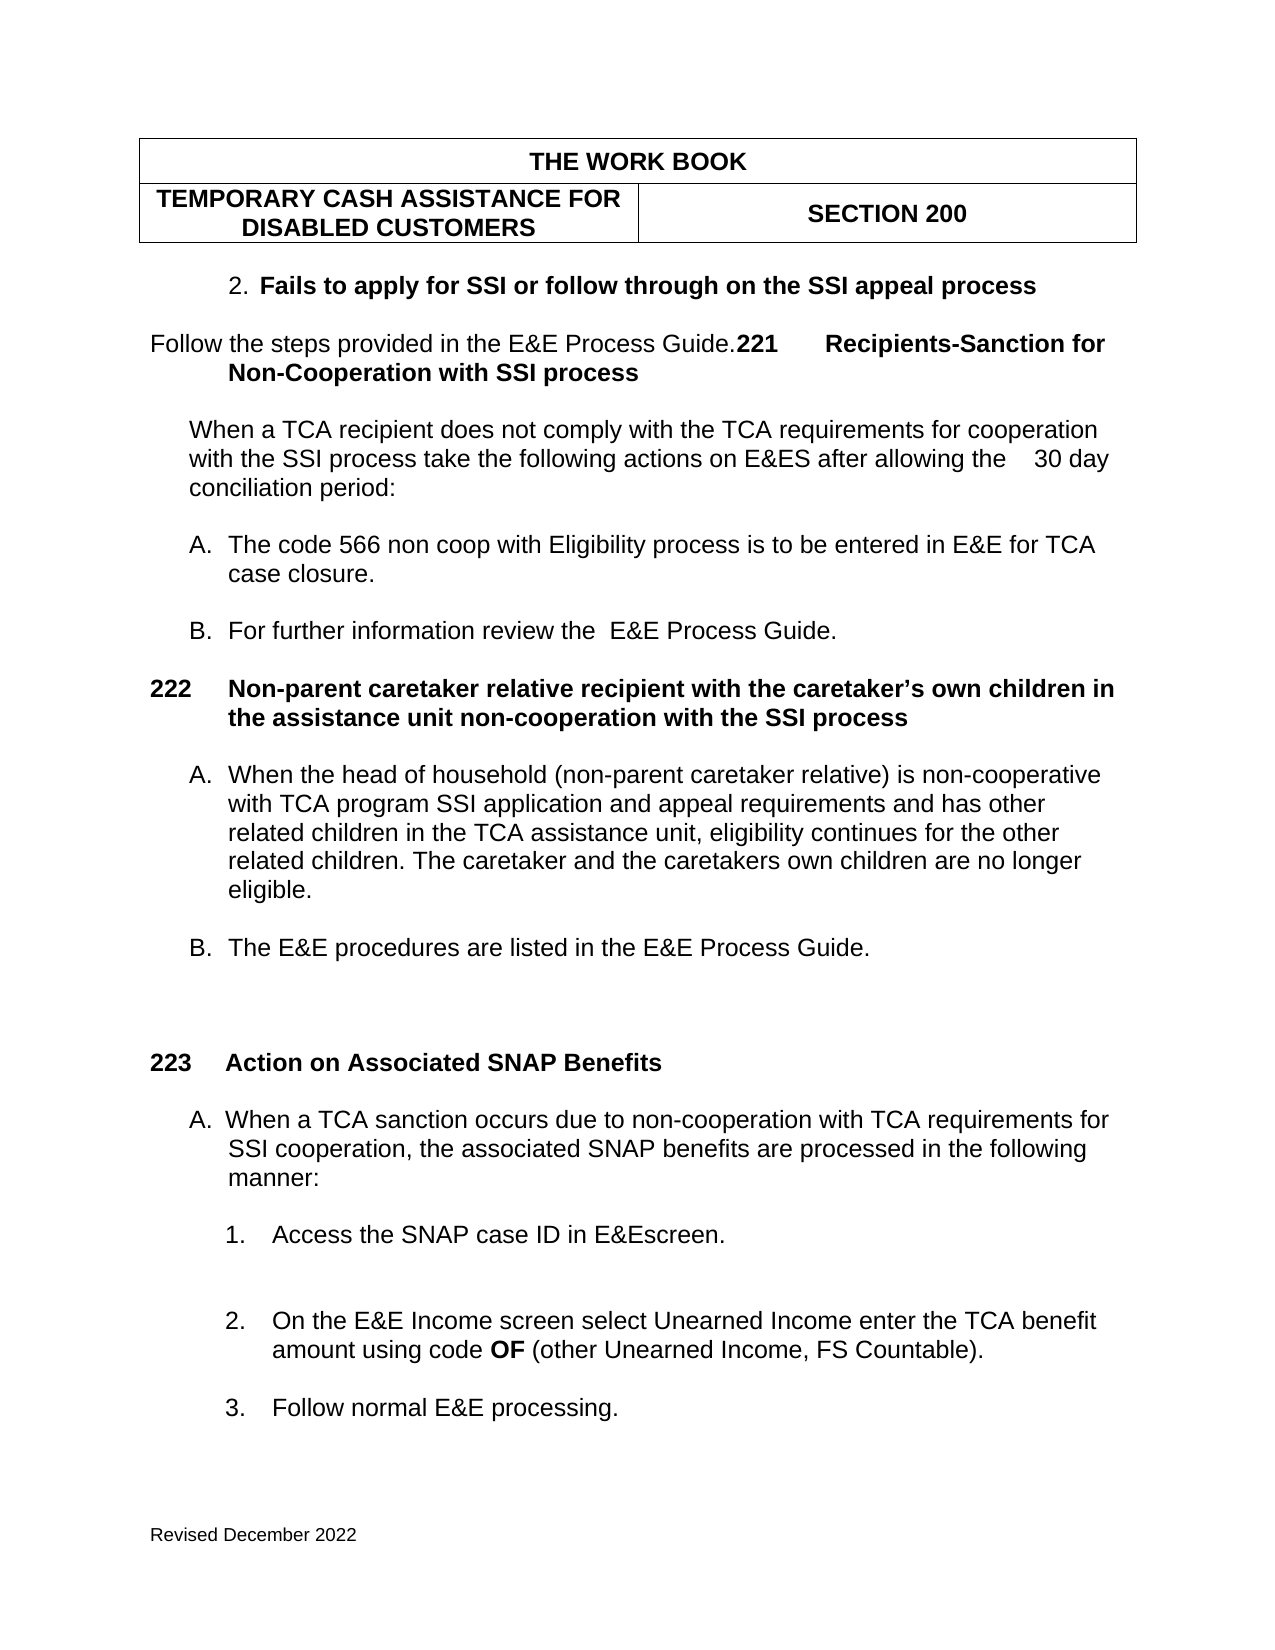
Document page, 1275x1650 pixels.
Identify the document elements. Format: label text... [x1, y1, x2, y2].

list The E&E procedures are listed in the E&E Process Guide. [189, 932, 1121, 961]
text Follow the steps provided in the E&E Process Guide.221 Recipients-Sanction for Non-Cooperation with SSI process [150, 329, 1121, 386]
text 222 Non-parent caretaker relative recipient with the caretaker’s own children in the assistance unit non-cooperation with the SSI process [150, 674, 1121, 731]
text When a TCA recipient does not comply with the TCA requirements for cooperation with the SSI process take the following actions on E&ES after allowing the 30 day conciliation period: [189, 415, 1121, 501]
text 223 Action on Associated SNAP Benefits [150, 1047, 1121, 1076]
list Follow normal E&E processing. [225, 1392, 1121, 1421]
list When a TCA sanction occurs due to non-cooperation with TCA requirements for SSI cooperation, the associated SNAP benefits are processed in the following manner: [189, 1105, 1121, 1191]
list Access the SNAP case ID in E&Escreen. [225, 1220, 1121, 1249]
list The code 566 non coop with Eligibility process is to be entered in E&E for TCA case closure. [189, 530, 1121, 587]
list For further information review the E&E Process Guide. [189, 616, 1121, 645]
subtitle Fails to apply for SSI or follow through on the SSI appeal process [228, 271, 1121, 300]
list On the E&E Income screen select Unearned Income enter the TCA benefit amount using code OF (other Unearned Income, FS Countable). [225, 1306, 1121, 1364]
list When the head of household (non-parent caretaker relative) is non-cooperative with TCA program SSI application and appeal requirements and has other related children in the TCA assistance unit, eligibility continues for the other related children. The caretaker and the caretakers own children are no longer eligible. [189, 760, 1121, 904]
